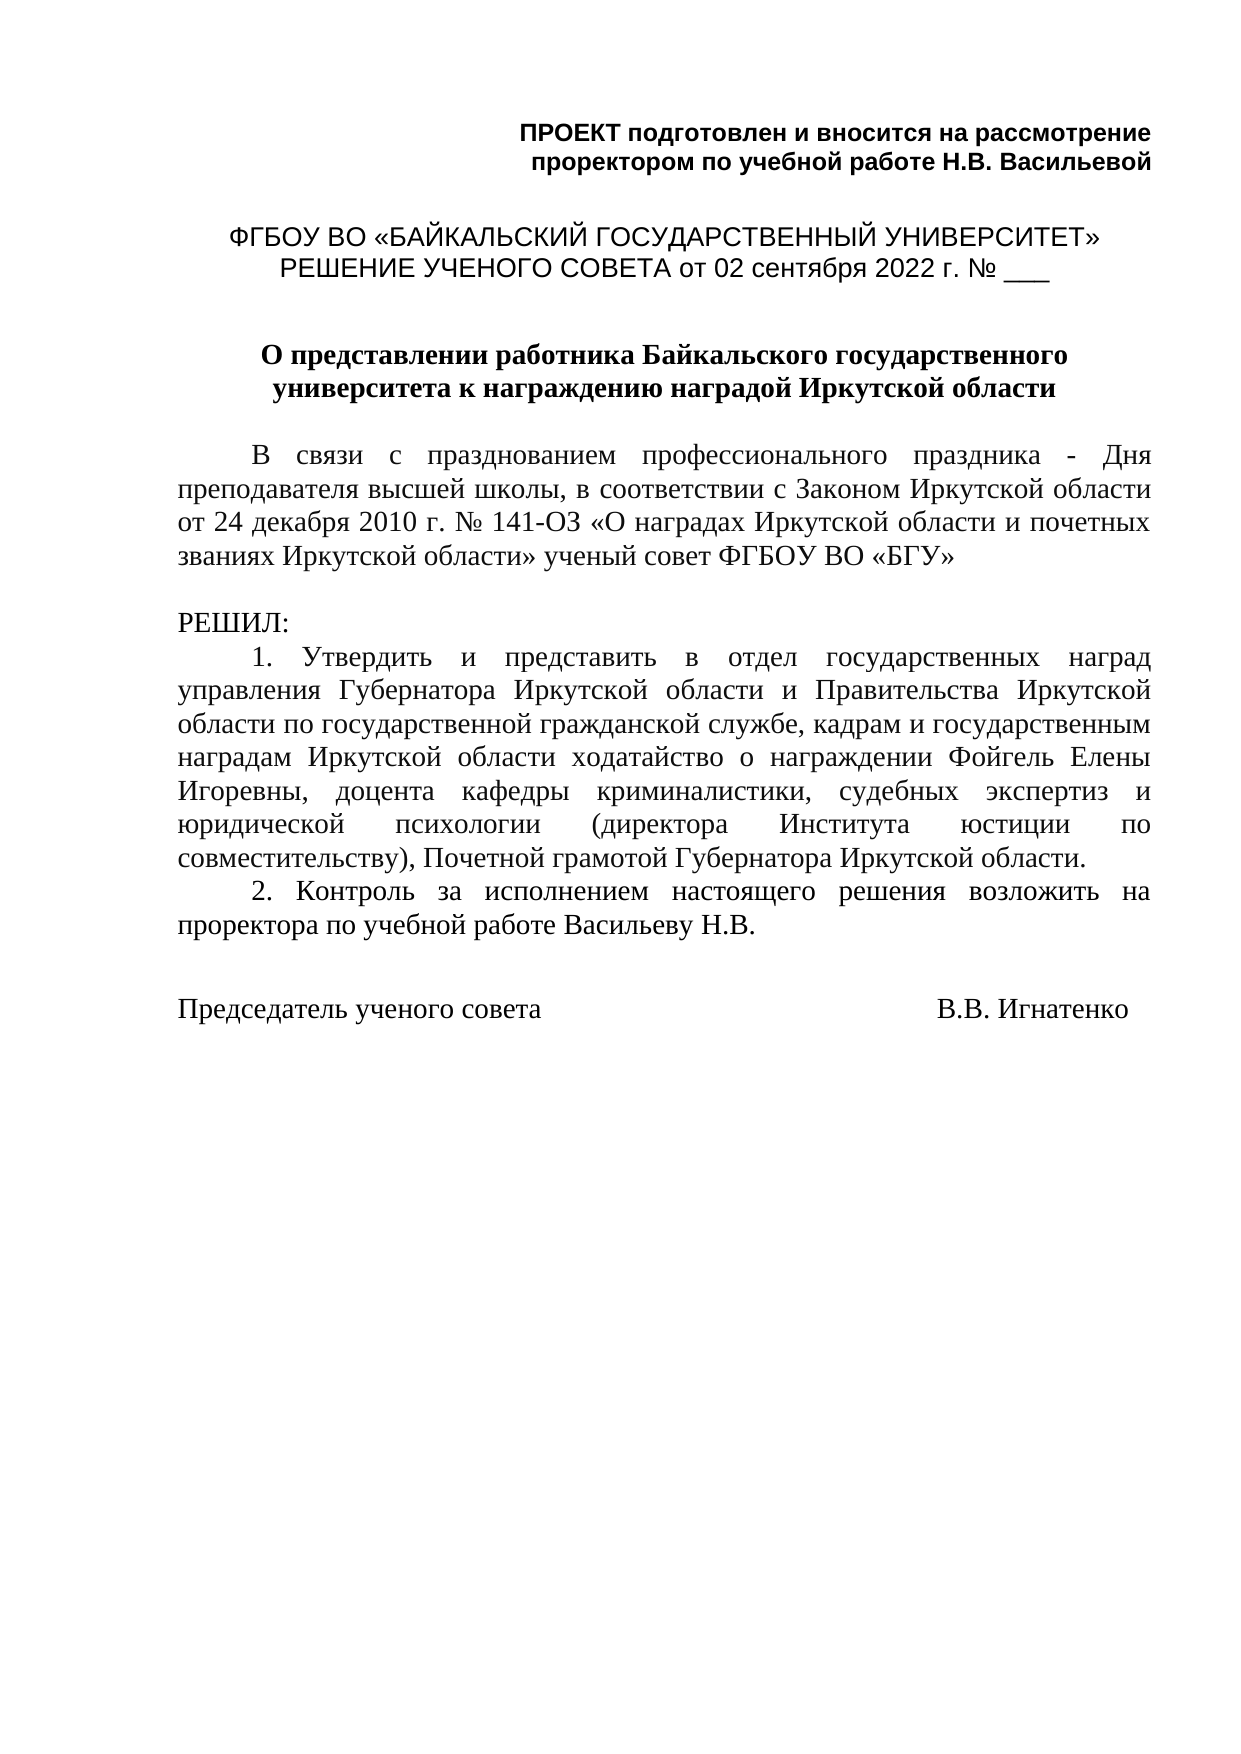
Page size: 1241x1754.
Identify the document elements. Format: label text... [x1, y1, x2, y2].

text 1. Утвердить и представить в отдел государственных наград управления Губернатора Иркутской области и Правительства Иркутской области по государственной гражданской службе, кадрам и государственным наградам Иркутской области ходатайство о награждении Фойгель Елены Игоревны, доцента кафедры криминалистики, судебных экспертиз и юридической психологии (директора Института юстиции по совместительству), Почетной грамотой Губернатора Иркутской области. [177, 739, 1152, 873]
text О представлении работника Байкальского государственного университета к награждению наградой Иркутской области [177, 337, 1152, 404]
text ПРОЕКТ подготовлен и вносится на рассмотрение [177, 118, 1152, 147]
text проректором по учебной работе Н.В. Васильевой [177, 147, 1152, 176]
text 2. Контроль за исполнением настоящего решения возложить на проректора по учебной работе Васильеву Н.В. [177, 873, 1152, 941]
text В связи с празднованием профессионального праздника - Дня преподавателя высшей школы, в соответствии с Законом Иркутской области от 24 декабря 2010 г. № 141-ОЗ «О наградах Иркутской области и почетных званиях Иркутской области» ученый совет ФГБОУ ВО «БГУ» [177, 437, 1152, 572]
text РЕШИЛ: [177, 605, 1152, 639]
text РЕШЕНИЕ УЧЕНОГО СОВЕТА от 02 сентября 2022 г. № ___ [177, 252, 1152, 284]
text Председатель ученого совета В.В. Игнатенко [177, 991, 1152, 1024]
text ФГБОУ ВО «БАЙКАЛЬСКИЙ ГОСУДАРСТВЕННЫЙ УНИВЕРСИТЕТ» [177, 221, 1152, 252]
